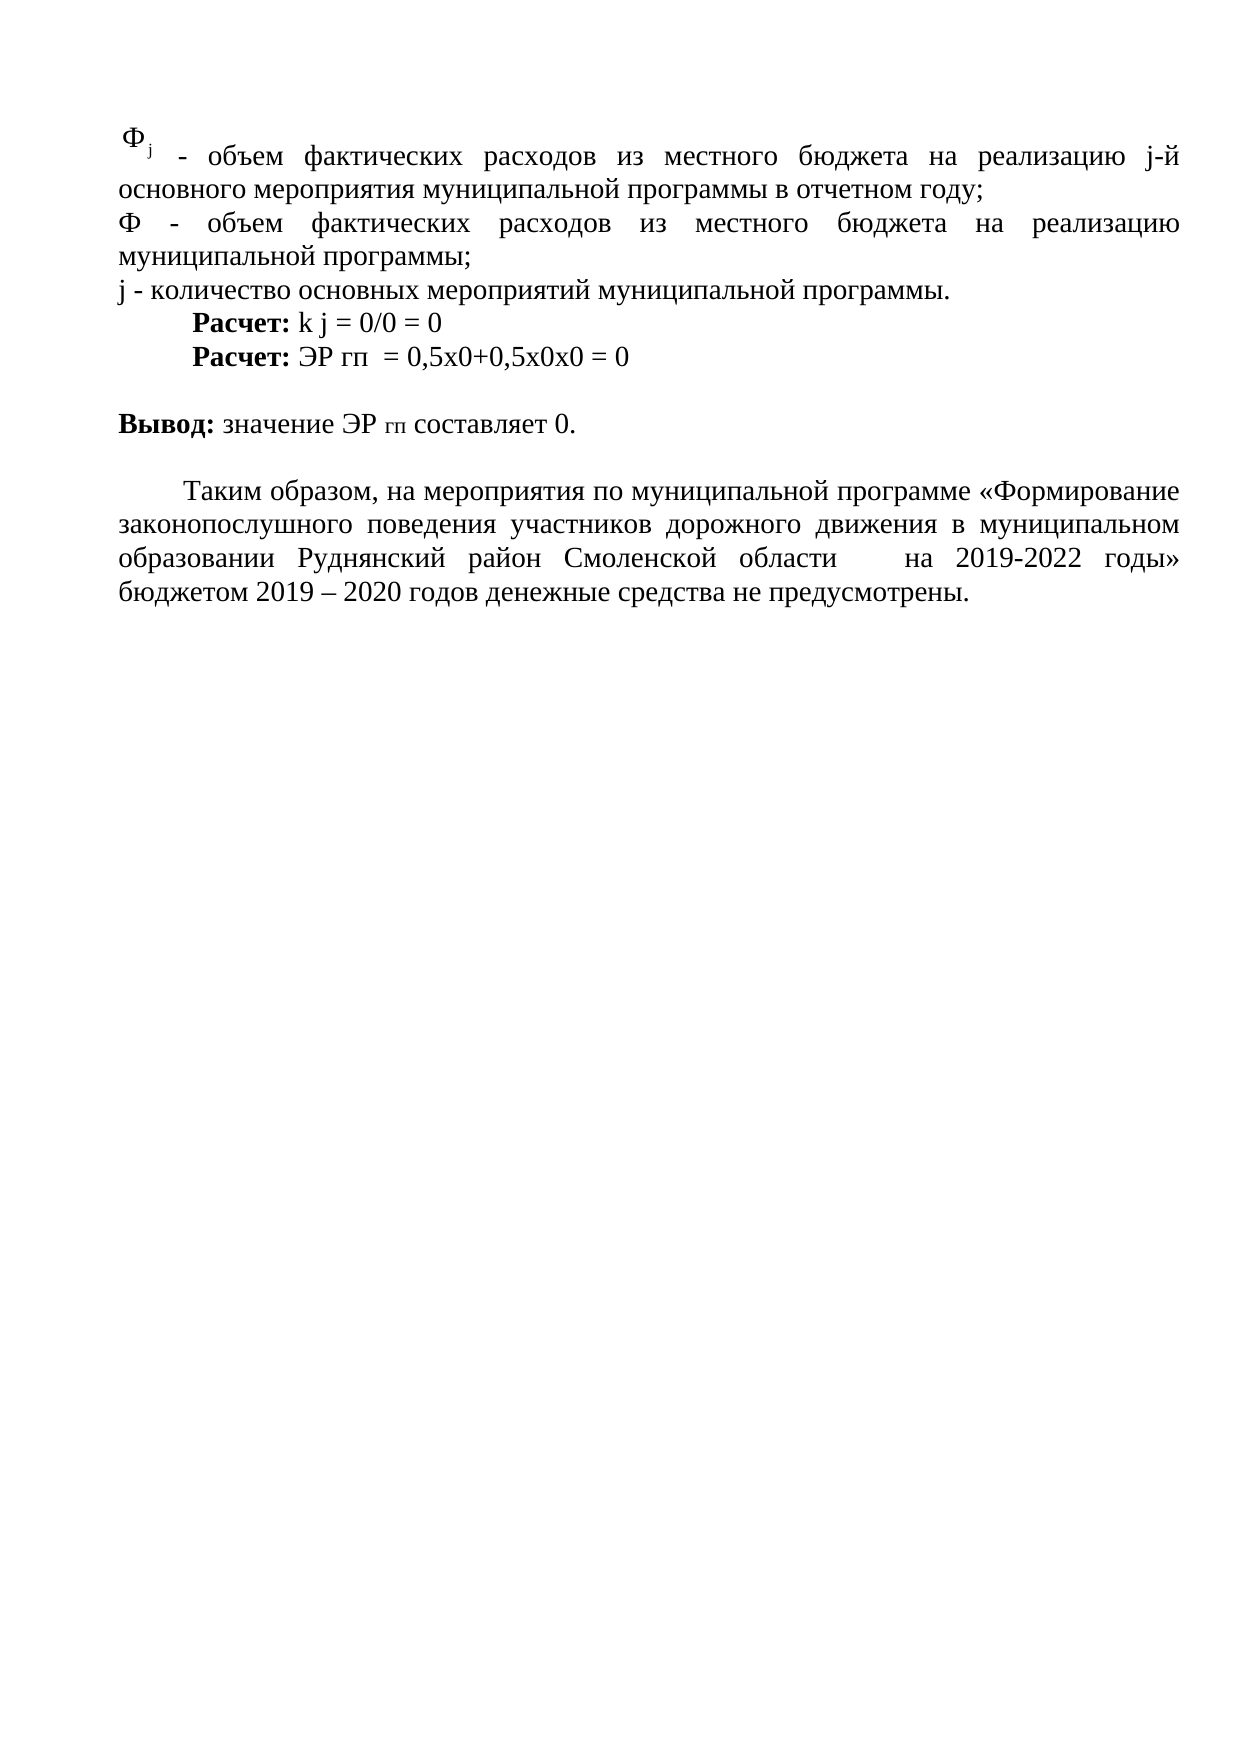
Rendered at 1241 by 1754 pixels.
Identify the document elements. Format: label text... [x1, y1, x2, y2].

text Таким образом, на мероприятия по муниципальной программе «Формирование законопослушного поведения участников дорожного движения в муниципальном образовании Руднянский район Смоленской области на 2019-2022 годы» бюджетом 2019 – 2020 годов денежные средства не предусмотрены. [118, 473, 1181, 607]
text Ф - объем фактических расходов из местного бюджета на реализацию муниципальной программы; [118, 205, 1181, 272]
text Вывод: значение ЭР гп составляет 0. [118, 406, 1181, 439]
text j - количество основных мероприятий муниципальной программы. [118, 272, 1181, 305]
text Расчет: ЭР гп = 0,5х0+0,5х0х0 = 0 [118, 339, 1181, 372]
text - объем фактических расходов из местного бюджета на реализацию j-й основного мероприятия муниципальной программы в отчетном году; [118, 118, 1181, 205]
text Расчет: k j = 0/0 = 0 [118, 305, 1181, 339]
